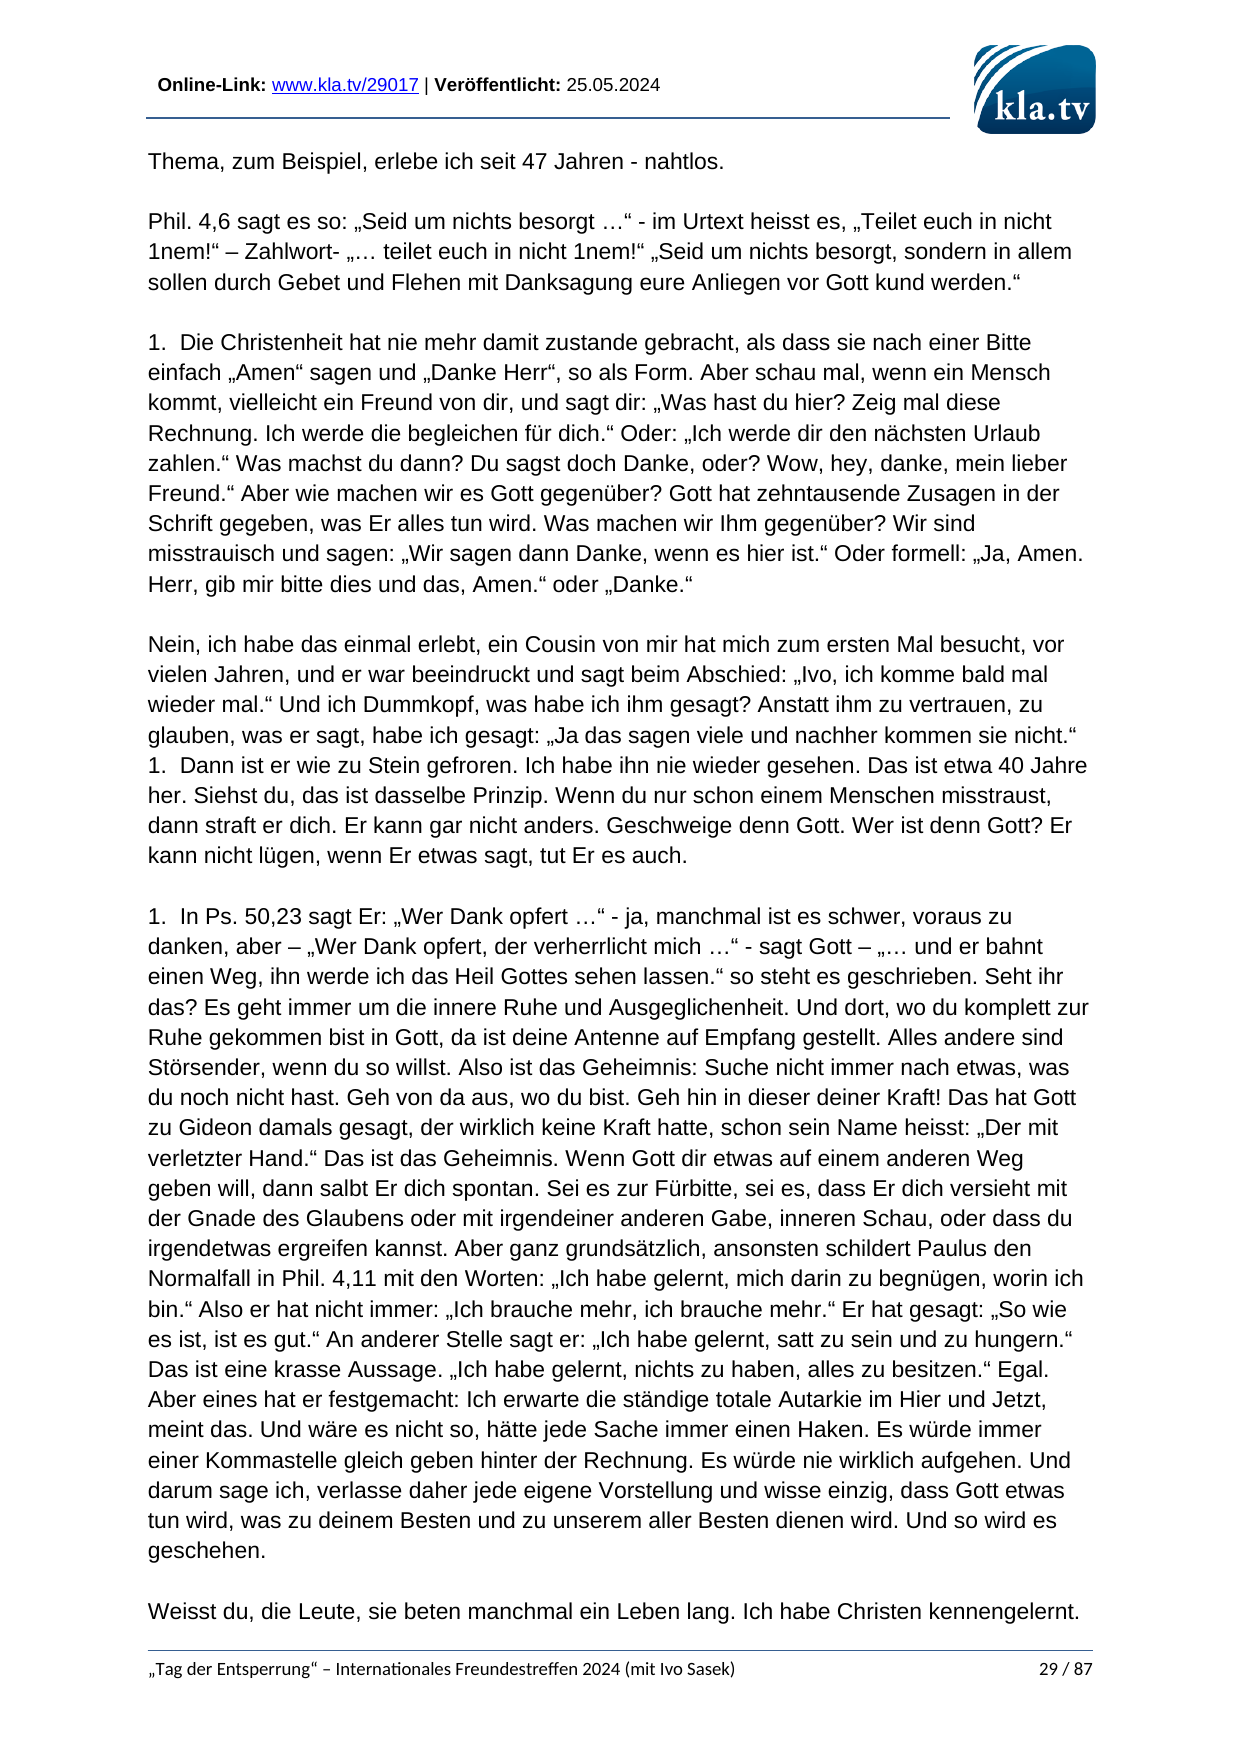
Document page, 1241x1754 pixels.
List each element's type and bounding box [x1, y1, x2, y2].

picture [974, 45, 1096, 134]
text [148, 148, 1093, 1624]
picture [1084, 45, 1096, 56]
